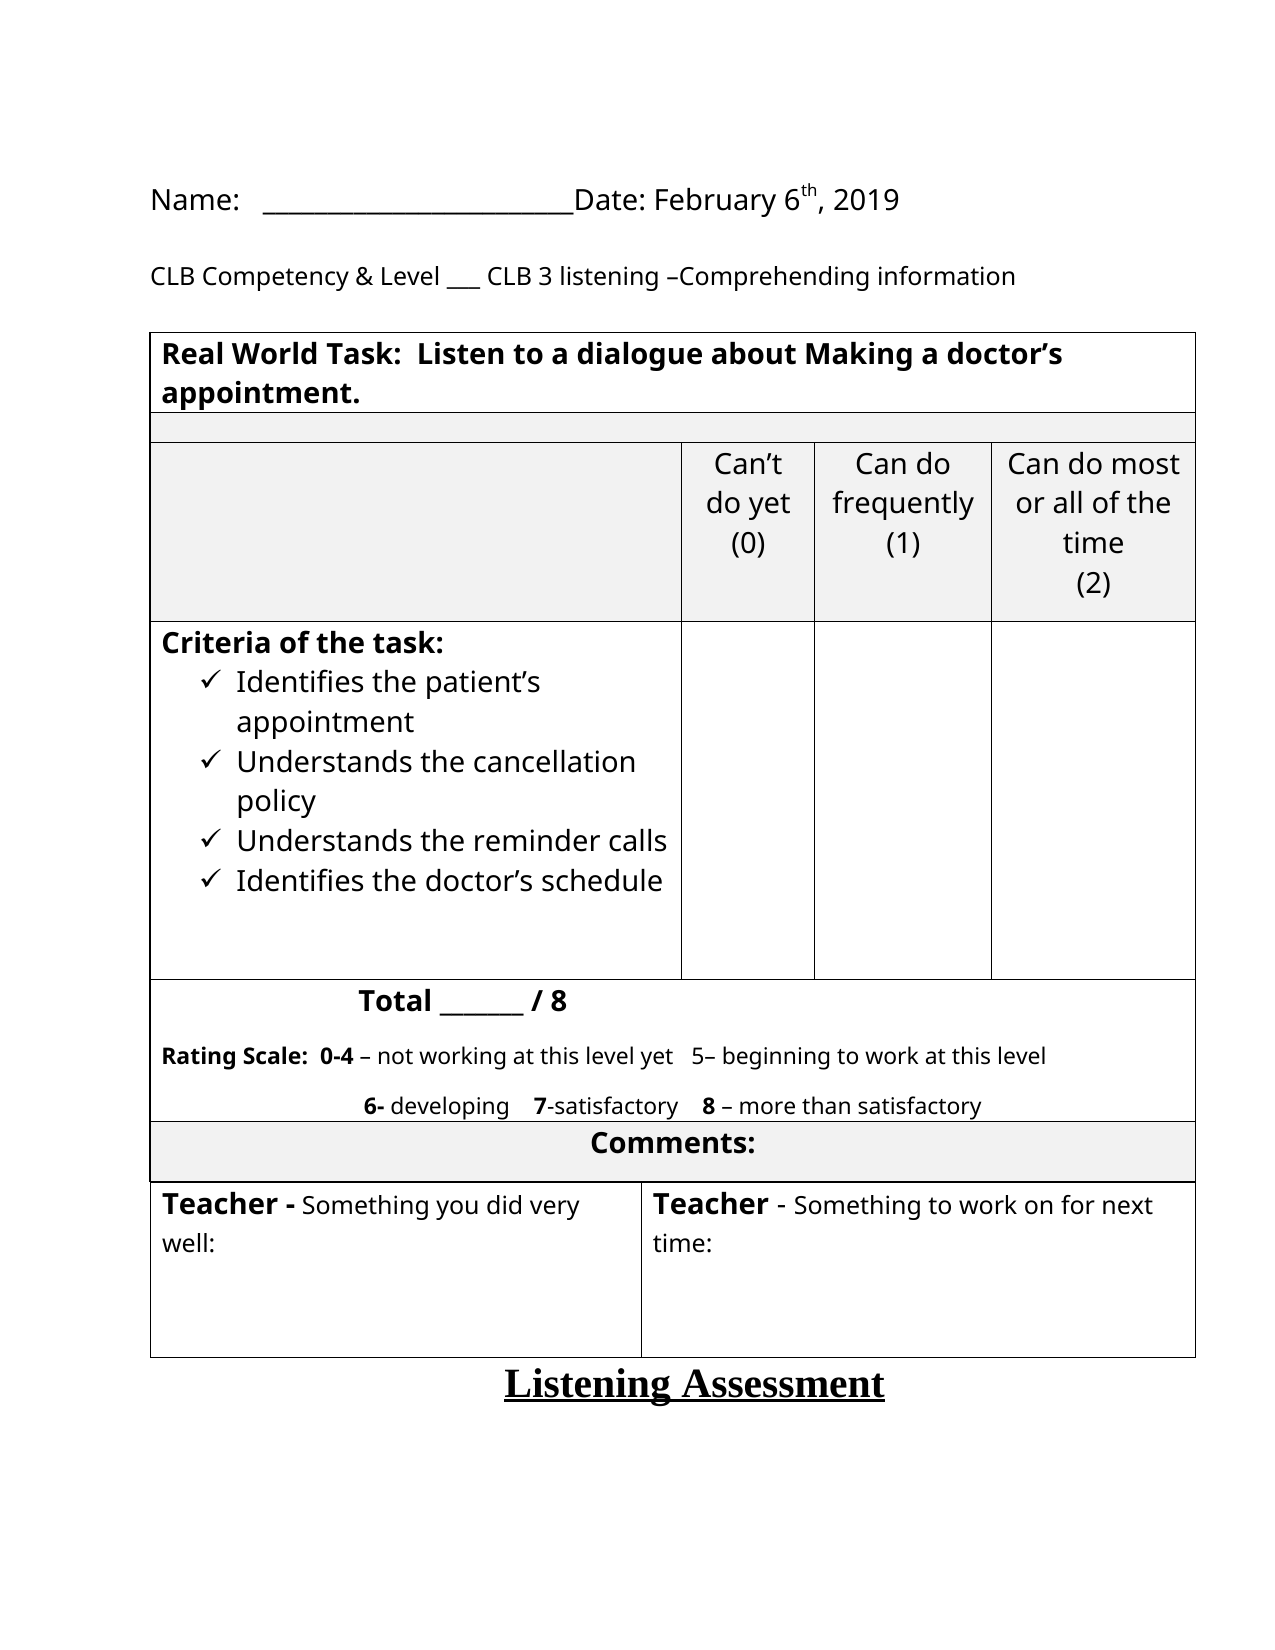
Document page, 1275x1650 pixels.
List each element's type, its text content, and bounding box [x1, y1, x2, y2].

table_cell Criteria of the task: Identifies the patient’s appointment Understands the cancellation policy Understands the reminder calls Identifies the doctor’s schedule [151, 622, 681, 979]
text CLB Competency & Level ___ CLB 3 listening –Comprehending information [150, 258, 1125, 292]
table_cell [151, 443, 681, 621]
table_cell [682, 622, 814, 979]
table_cell [815, 622, 991, 979]
table_header Teacher - Something you did very well: [151, 1183, 641, 1357]
table_cell Can’t do yet (0) [682, 443, 814, 621]
text Listening Assessment [150, 1358, 1125, 1406]
table_header Real World Task: Listen to a dialogue about Making a doctor’s appointment. [151, 333, 1195, 412]
table_cell Total _______ / 8 Rating Scale: 0-4 – not working at this level yet 5– beginning to work at this level 6- developing 7-satisfactory 8 – more than satisfactory [151, 980, 1195, 1121]
table_cell Can do most or all of the time (2) [992, 443, 1195, 621]
table_cell [151, 413, 1195, 442]
table_cell Comments: [151, 1122, 1195, 1181]
text Name: ________________________Date: February 6th, 2019 [150, 179, 1125, 218]
table_cell [992, 622, 1195, 979]
table_header Teacher - Something to work on for next time: [642, 1183, 1195, 1357]
table_cell Can do frequently (1) [815, 443, 991, 621]
